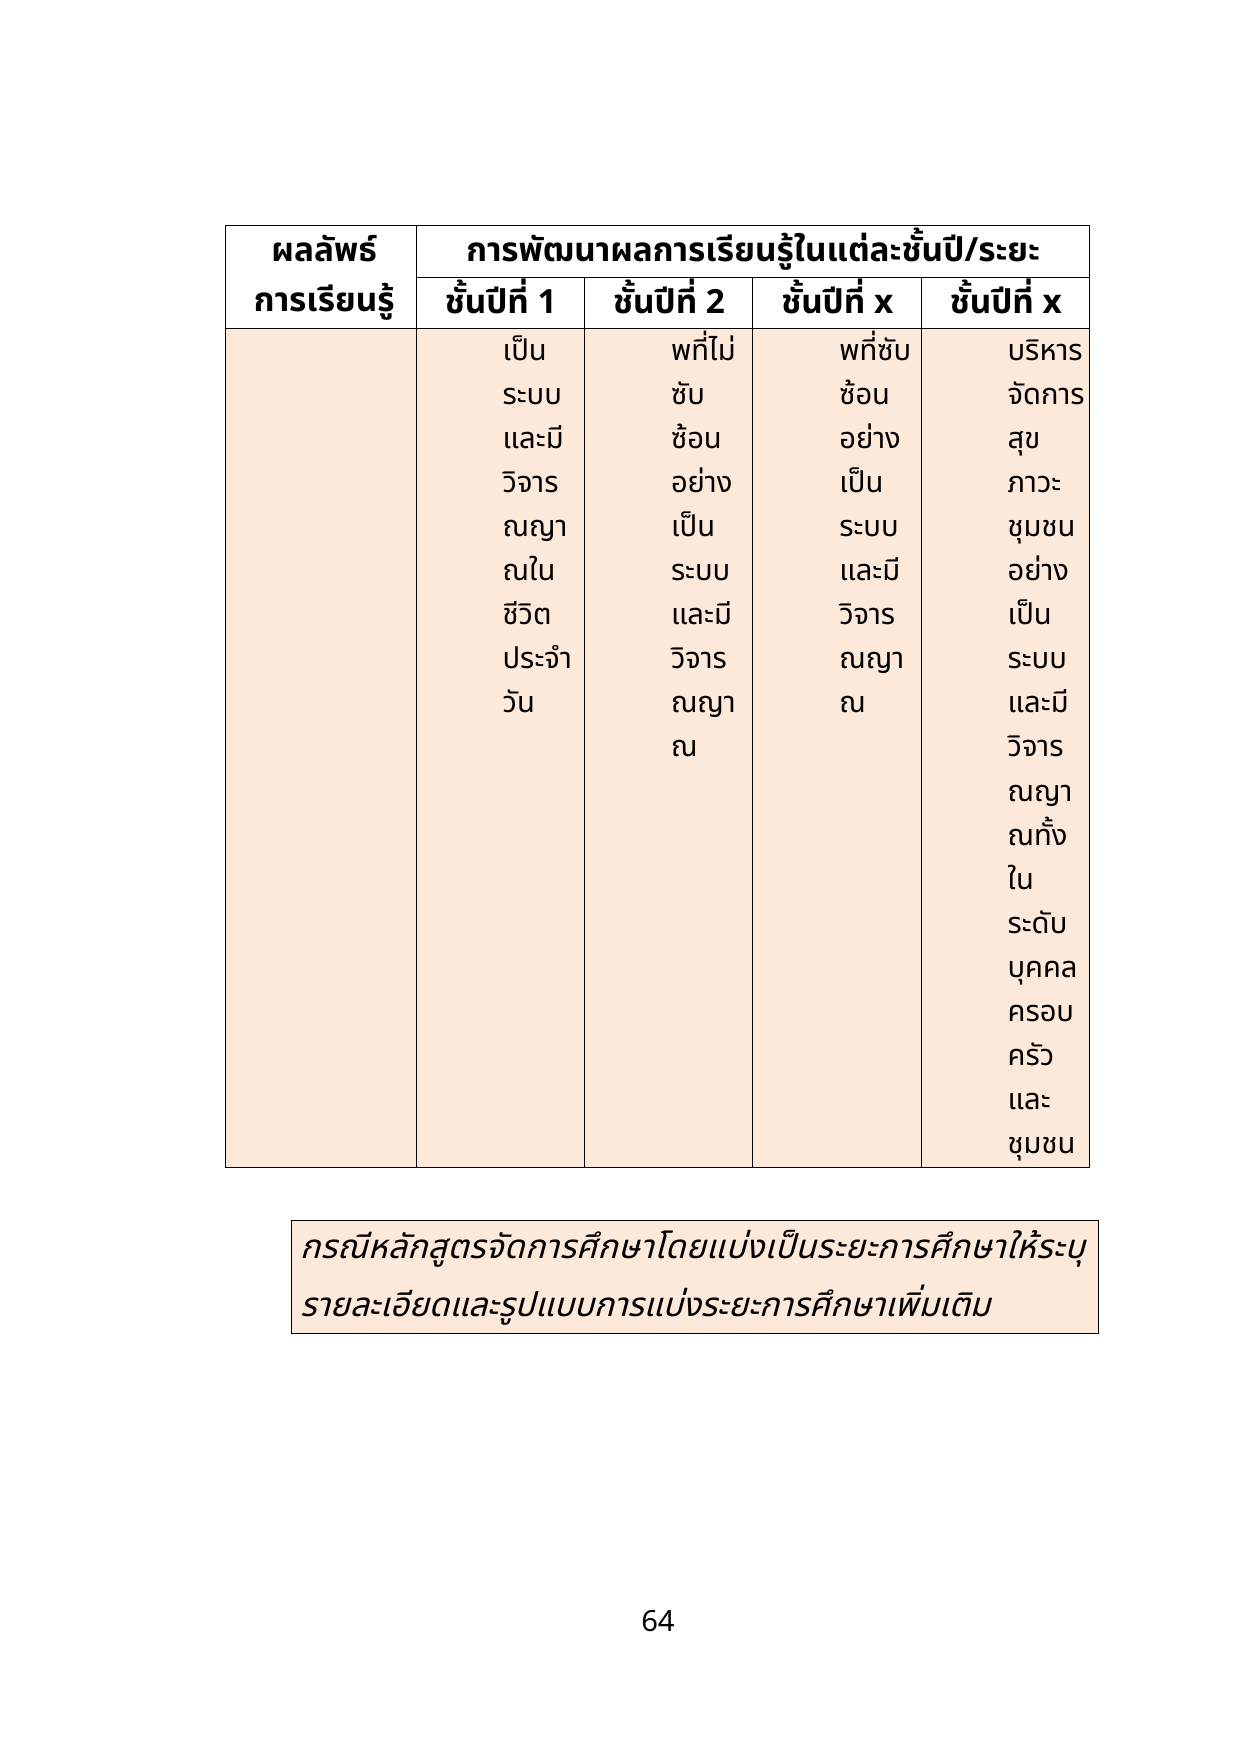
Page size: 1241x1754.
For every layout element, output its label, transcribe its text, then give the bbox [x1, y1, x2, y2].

table_header ผลลัพธ์ การเรียนรู้ (PLOs) [226, 226, 416, 328]
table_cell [226, 329, 416, 1167]
table_cell ชั้นปีที่ 2 [585, 278, 752, 328]
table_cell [753, 329, 921, 1167]
table_cell ชั้นปีที่ 1 [417, 278, 584, 328]
list กรณีหลักสูตรจัดการศึกษาโดยแบ่งเป็นระยะการศึกษาให้ระบุรายละเอียดและรูปแบบการแบ่งระยะการศึกษาเพิ่มเติม [292, 1221, 1098, 1333]
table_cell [922, 329, 1089, 1167]
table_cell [585, 329, 752, 1167]
table_header การพัฒนาผลการเรียนรู้ในแต่ละชั้นปี/ระยะ [417, 226, 1089, 277]
table_cell ชั้นปีที่ x [922, 278, 1089, 328]
table_cell ชั้นปีที่ x [753, 278, 921, 328]
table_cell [417, 329, 584, 1167]
